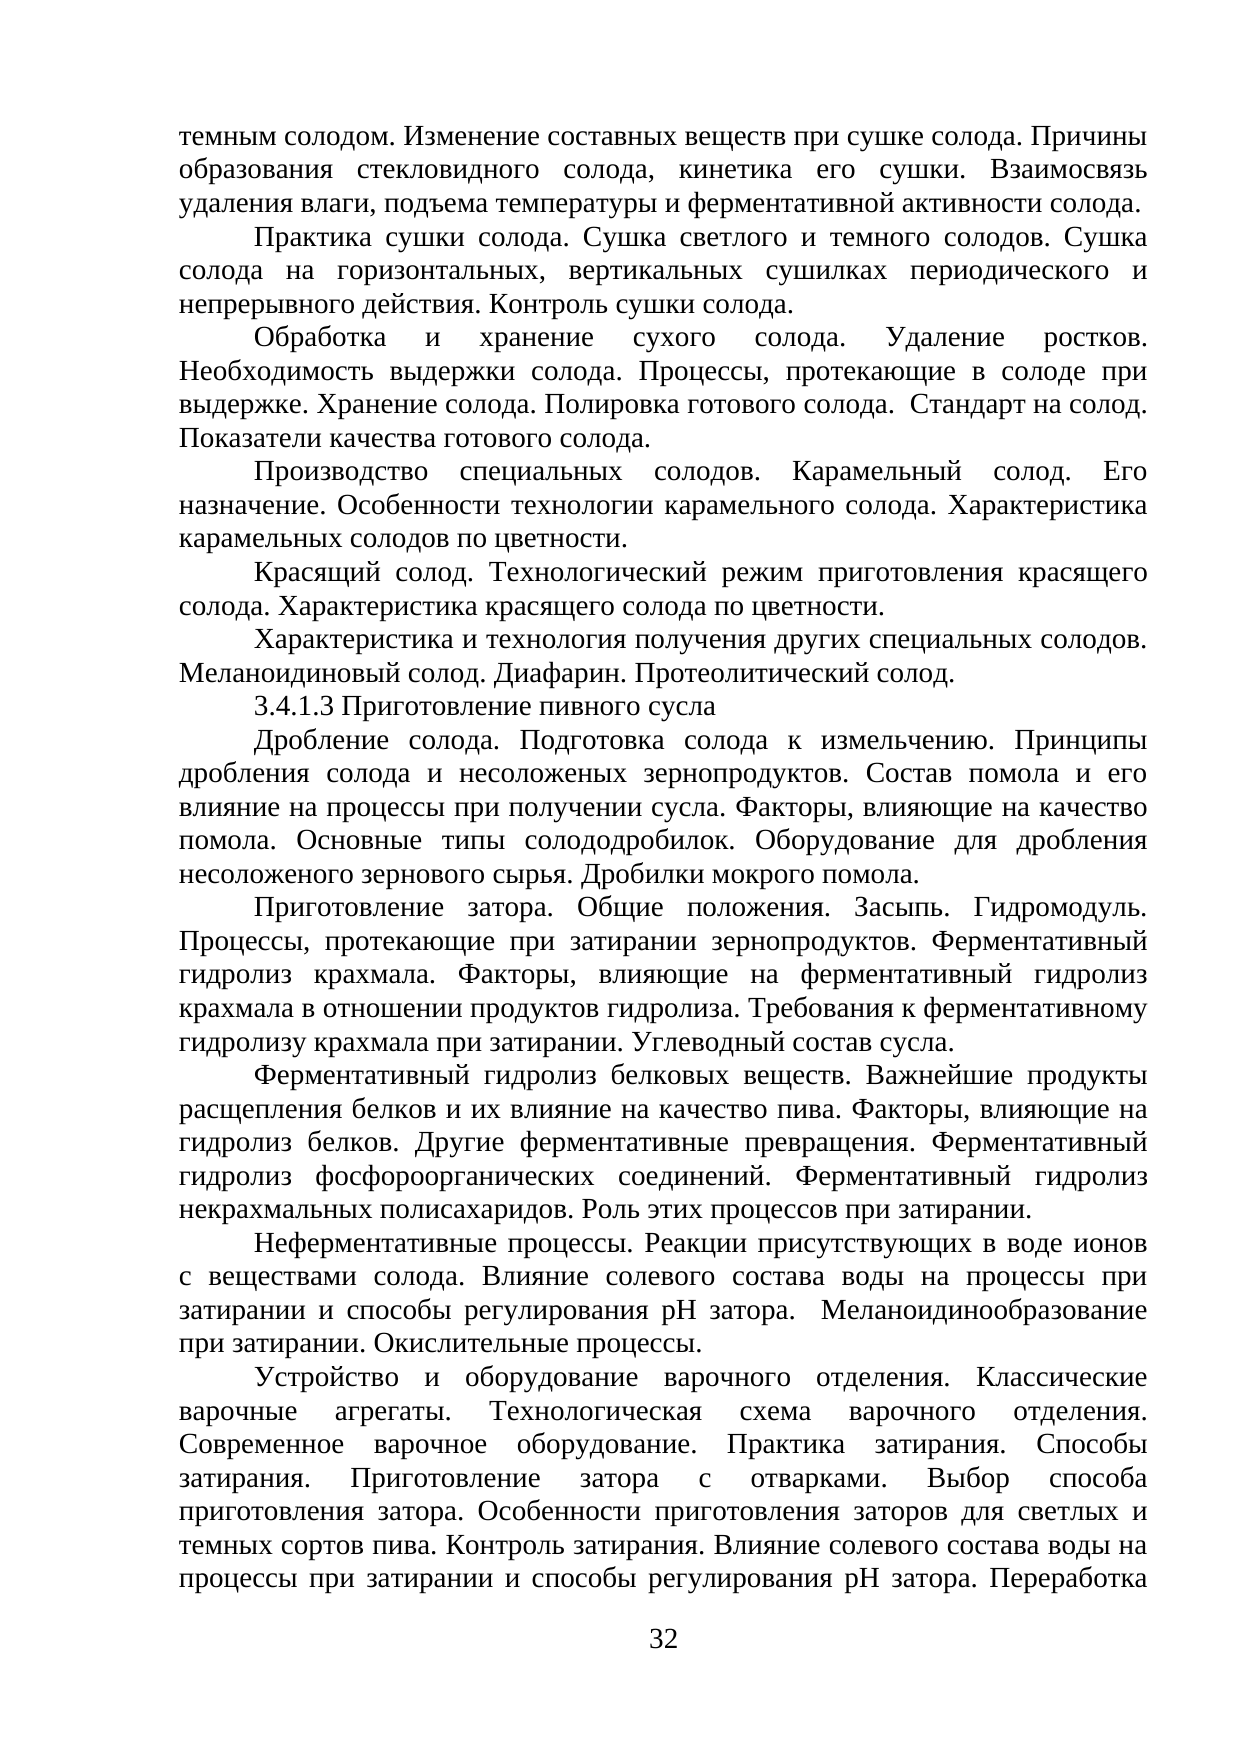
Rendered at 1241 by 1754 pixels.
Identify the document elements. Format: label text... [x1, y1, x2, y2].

text Красящий солод. Технологический режим приготовления красящего солода. Характеристика красящего солода по цветности. [179, 554, 1148, 621]
text Практика сушки солода. Сушка светлого и темного солодов. Сушка солода на горизонтальных, вертикальных сушилках периодического и непрерывного действия. Контроль сушки солода. [179, 219, 1148, 319]
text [179, 1359, 1148, 1594]
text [179, 118, 1148, 219]
text Приготовление затора. Общие положения. Засыпь. Гидромодуль. Процессы, протекающие при затирании зернопродуктов. Ферментативный гидролиз крахмала. Факторы, влияющие на ферментативный гидролиз крахмала в отношении продуктов гидролиза. Требования к ферментативному гидролизу крахмала при затирании. Углеводный состав сусла. [179, 889, 1148, 1057]
text Обработка и хранение сухого солода. Удаление ростков. Необходимость выдержки солода. Процессы, протекающие в солоде при выдержке. Хранение солода. Полировка готового солода. Стандарт на солод. Показатели качества готового солода. [179, 319, 1148, 453]
text Характеристика и технология получения других специальных солодов. Меланоидиновый солод. Диафарин. Протеолитический солод. [179, 621, 1148, 688]
text 3.4.1.3 Приготовление пивного сусла [179, 688, 1148, 722]
text Ферментативный гидролиз белковых веществ. Важнейшие продукты расщепления белков и их влияние на качество пива. Факторы, влияющие на гидролиз белков. Другие ферментативные превращения. Ферментативный гидролиз фосфороорганических соединений. Ферментативный гидролиз некрахмальных полисахаридов. Роль этих процессов при затирании. [179, 1057, 1148, 1225]
text Производство специальных солодов. Карамельный солод. Его назначение. Особенности технологии карамельного солода. Характеристика карамельных солодов по цветности. [179, 453, 1148, 554]
text Дробление солода. Подготовка солода к измельчению. Принципы дробления солода и несоложеных зернопродуктов. Состав помола и его влияние на процессы при получении сусла. Факторы, влияющие на качество помола. Основные типы солододробилок. Оборудование для дробления несоложеного зернового сырья. Дробилки мокрого помола. [179, 722, 1148, 889]
text Неферментативные процессы. Реакции присутствующих в воде ионов с веществами солода. Влияние солевого состава воды на процессы при затирании и способы регулирования рН затора. Меланоидинообразование при затирании. Окислительные процессы. [179, 1225, 1148, 1359]
